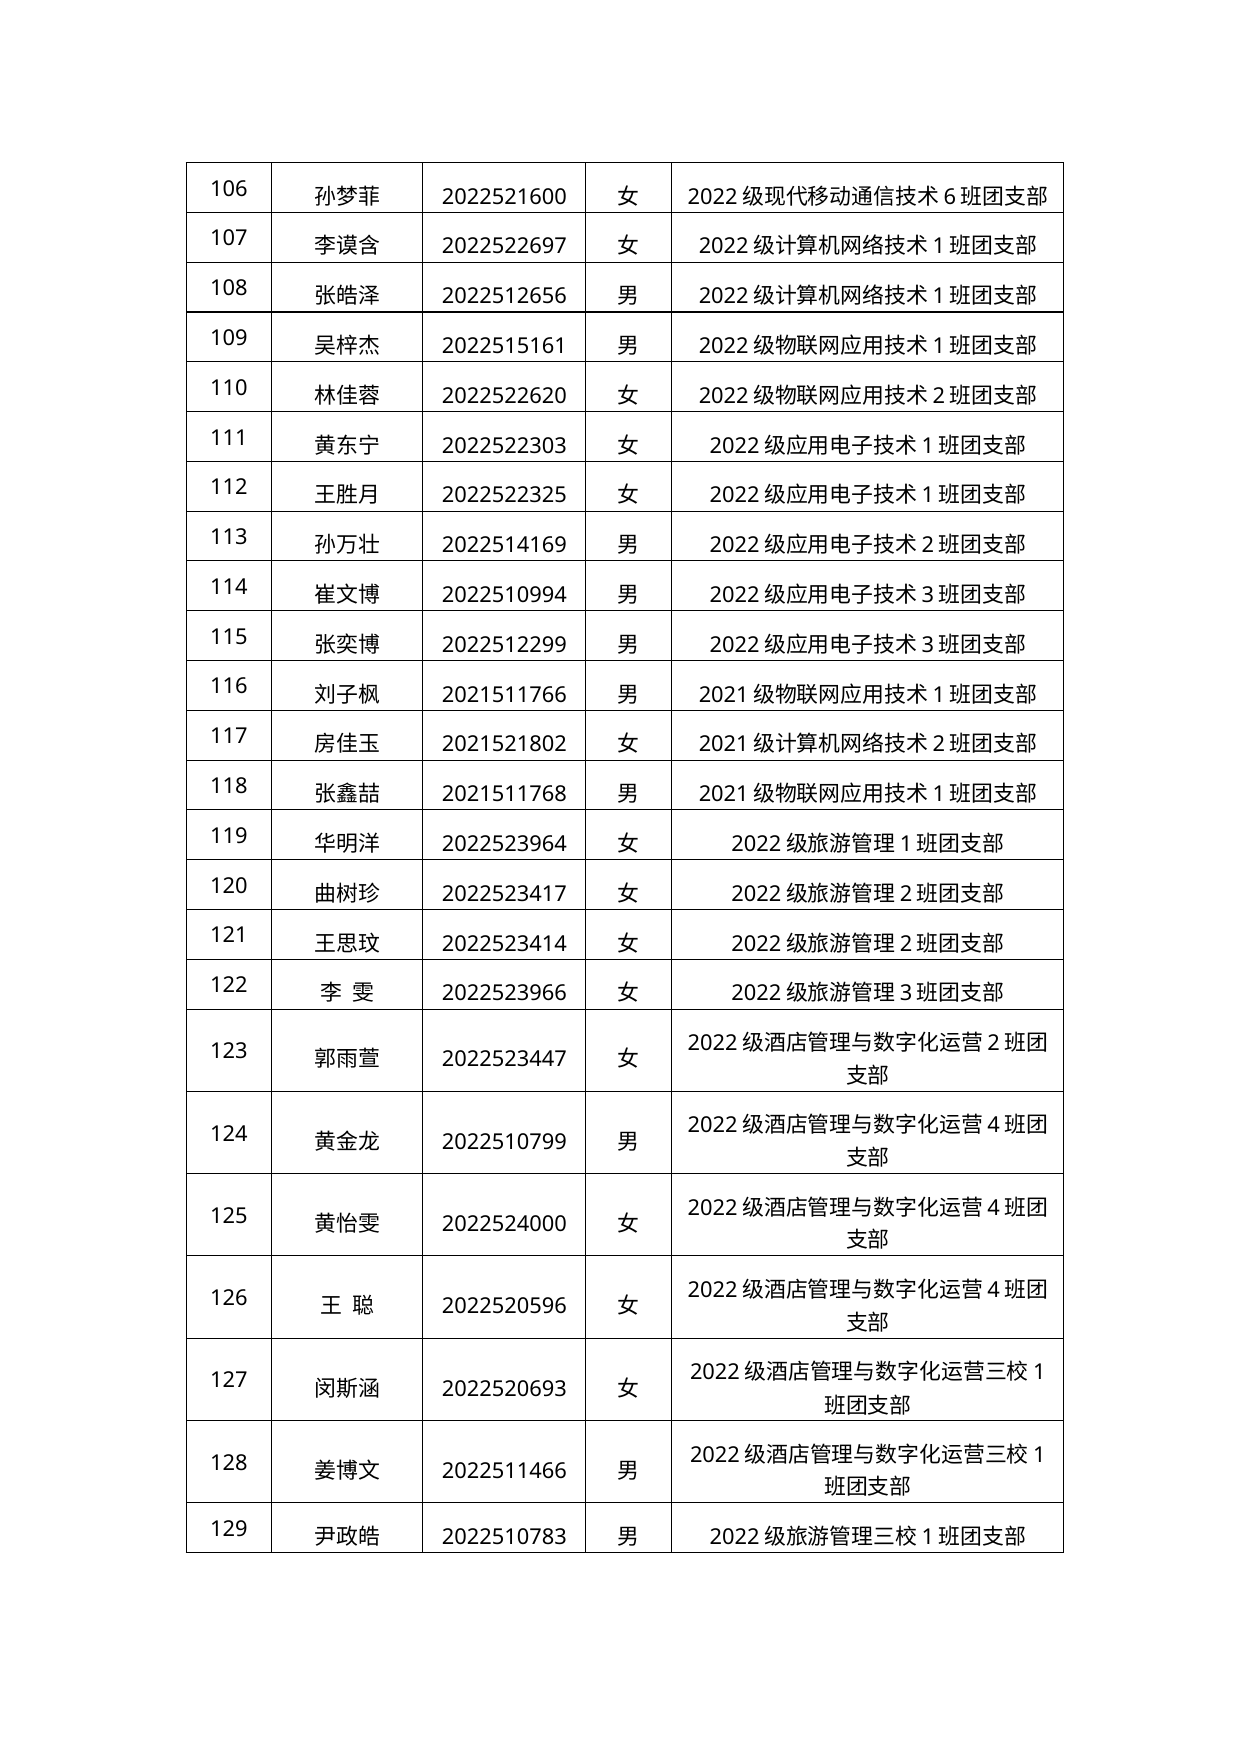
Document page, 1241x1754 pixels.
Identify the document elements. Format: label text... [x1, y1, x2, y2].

table_cell 2022级应用电子技术2班团支部 [672, 512, 1063, 560]
table_cell 男 [586, 561, 671, 610]
table_cell 2022级计算机网络技术1班团支部 [672, 263, 1063, 311]
table_cell 男 [586, 263, 671, 311]
table_cell 107 [187, 213, 271, 262]
table_cell 女 [586, 362, 671, 411]
table_cell 119 [187, 810, 271, 859]
table_cell 109 [187, 313, 271, 361]
table_cell 孙万壮 [272, 512, 422, 560]
table_cell 2022级物联网应用技术1班团支部 [672, 313, 1063, 361]
table_cell 111 [187, 412, 271, 461]
table_cell 女 [586, 213, 671, 262]
table_cell 刘子枫 [272, 661, 422, 710]
table_cell 2022522620 [423, 362, 585, 411]
table_cell 2021511768 [423, 761, 585, 809]
table_cell 123 [187, 1010, 271, 1091]
table_cell 112 [187, 462, 271, 511]
table_cell 华明洋 [272, 810, 422, 859]
table_cell 2022520693 [423, 1339, 585, 1420]
table_cell 女 [586, 412, 671, 461]
table_cell 男 [586, 611, 671, 660]
table_cell 2022522325 [423, 462, 585, 511]
table_cell 女 [586, 711, 671, 759]
table_cell 127 [187, 1339, 271, 1420]
table_cell 男 [586, 761, 671, 809]
table_cell 2022523414 [423, 910, 585, 959]
table_cell 郭雨萱 [272, 1010, 422, 1091]
table_cell 2022510783 [423, 1503, 585, 1552]
table_cell 房佳玉 [272, 711, 422, 759]
table_cell 110 [187, 362, 271, 411]
table_cell 122 [187, 960, 271, 1008]
table_cell 李谟含 [272, 213, 422, 262]
table_cell 120 [187, 860, 271, 909]
table_cell 2022级物联网应用技术2班团支部 [672, 362, 1063, 411]
table_cell 2022级酒店管理与数字化运营4班团支部 [672, 1174, 1063, 1255]
table_cell 2022级酒店管理与数字化运营4班团支部 [672, 1092, 1063, 1173]
table_cell 男 [586, 313, 671, 361]
table_cell 2021级计算机网络技术2班团支部 [672, 711, 1063, 759]
table_cell 113 [187, 512, 271, 560]
table_cell 2022510994 [423, 561, 585, 610]
table_cell 2022523964 [423, 810, 585, 859]
table_cell 曲树珍 [272, 860, 422, 909]
table_cell 尹政皓 [272, 1503, 422, 1552]
table_cell 121 [187, 910, 271, 959]
table_cell 2022级旅游管理三校1班团支部 [672, 1503, 1063, 1552]
table_cell 男 [586, 1503, 671, 1552]
table_cell 2022510799 [423, 1092, 585, 1173]
table_cell 黄金龙 [272, 1092, 422, 1173]
table_cell 2022级应用电子技术3班团支部 [672, 611, 1063, 660]
table_cell 2021521802 [423, 711, 585, 759]
table_cell 2022515161 [423, 313, 585, 361]
table_cell 106 [187, 163, 271, 212]
table_cell 115 [187, 611, 271, 660]
table_cell 2022级应用电子技术3班团支部 [672, 561, 1063, 610]
table_cell 女 [586, 1174, 671, 1255]
table_cell 女 [586, 1010, 671, 1091]
table_cell 男 [586, 661, 671, 710]
table_cell 2022级酒店管理与数字化运营4班团支部 [672, 1256, 1063, 1338]
table_cell 张鑫喆 [272, 761, 422, 809]
table_cell 129 [187, 1503, 271, 1552]
table_cell 116 [187, 661, 271, 710]
table_cell 男 [586, 1092, 671, 1173]
table_cell 2022522697 [423, 213, 585, 262]
table_cell 黄东宁 [272, 412, 422, 461]
table_cell 女 [586, 1339, 671, 1420]
table_cell 2022级旅游管理3班团支部 [672, 960, 1063, 1008]
table_cell 张皓泽 [272, 263, 422, 311]
table_cell 女 [586, 960, 671, 1008]
table_cell 王思玟 [272, 910, 422, 959]
table_cell 2022521600 [423, 163, 585, 212]
table_cell 2022级酒店管理与数字化运营三校1班团支部 [672, 1421, 1063, 1502]
table_cell 女 [586, 462, 671, 511]
table_cell 2022级旅游管理1班团支部 [672, 810, 1063, 859]
table_cell 女 [586, 810, 671, 859]
table_cell 117 [187, 711, 271, 759]
table_cell 2022级酒店管理与数字化运营2班团支部 [672, 1010, 1063, 1091]
table_cell 124 [187, 1092, 271, 1173]
table_cell 王 聪 [272, 1256, 422, 1338]
table_cell 女 [586, 1256, 671, 1338]
table_cell 2022511466 [423, 1421, 585, 1502]
table_cell 2022级现代移动通信技术6班团支部 [672, 163, 1063, 212]
table_cell 126 [187, 1256, 271, 1338]
table_cell 2022512656 [423, 263, 585, 311]
table_cell 2021511766 [423, 661, 585, 710]
table_cell 孙梦菲 [272, 163, 422, 212]
table_cell 108 [187, 263, 271, 311]
table_cell 黄怡雯 [272, 1174, 422, 1255]
table_cell 2022523447 [423, 1010, 585, 1091]
table_cell 114 [187, 561, 271, 610]
table_cell 2022级旅游管理2班团支部 [672, 910, 1063, 959]
table_cell 2022级计算机网络技术1班团支部 [672, 213, 1063, 262]
table_cell 2022级应用电子技术1班团支部 [672, 412, 1063, 461]
table_cell 女 [586, 910, 671, 959]
table_cell 闵斯涵 [272, 1339, 422, 1420]
table_cell 女 [586, 860, 671, 909]
table_cell 张奕博 [272, 611, 422, 660]
table_cell 2022523417 [423, 860, 585, 909]
table_cell 2022524000 [423, 1174, 585, 1255]
table_cell 2021级物联网应用技术1班团支部 [672, 761, 1063, 809]
table_cell 李 雯 [272, 960, 422, 1008]
table_cell 崔文博 [272, 561, 422, 610]
table_cell 2022522303 [423, 412, 585, 461]
table_cell 118 [187, 761, 271, 809]
table_cell 男 [586, 512, 671, 560]
table_cell 2022514169 [423, 512, 585, 560]
table_cell 林佳蓉 [272, 362, 422, 411]
table_cell 吴梓杰 [272, 313, 422, 361]
table_cell 2022520596 [423, 1256, 585, 1338]
table_cell 2022级旅游管理2班团支部 [672, 860, 1063, 909]
table_cell 2022级应用电子技术1班团支部 [672, 462, 1063, 511]
table_cell 2022523966 [423, 960, 585, 1008]
table_cell 姜博文 [272, 1421, 422, 1502]
table_cell 男 [586, 1421, 671, 1502]
table_cell 125 [187, 1174, 271, 1255]
table_cell 2022级酒店管理与数字化运营三校1班团支部 [672, 1339, 1063, 1420]
table_cell 王胜月 [272, 462, 422, 511]
table_cell 128 [187, 1421, 271, 1502]
table_cell 2021级物联网应用技术1班团支部 [672, 661, 1063, 710]
table_cell 女 [586, 163, 671, 212]
table_cell 2022512299 [423, 611, 585, 660]
